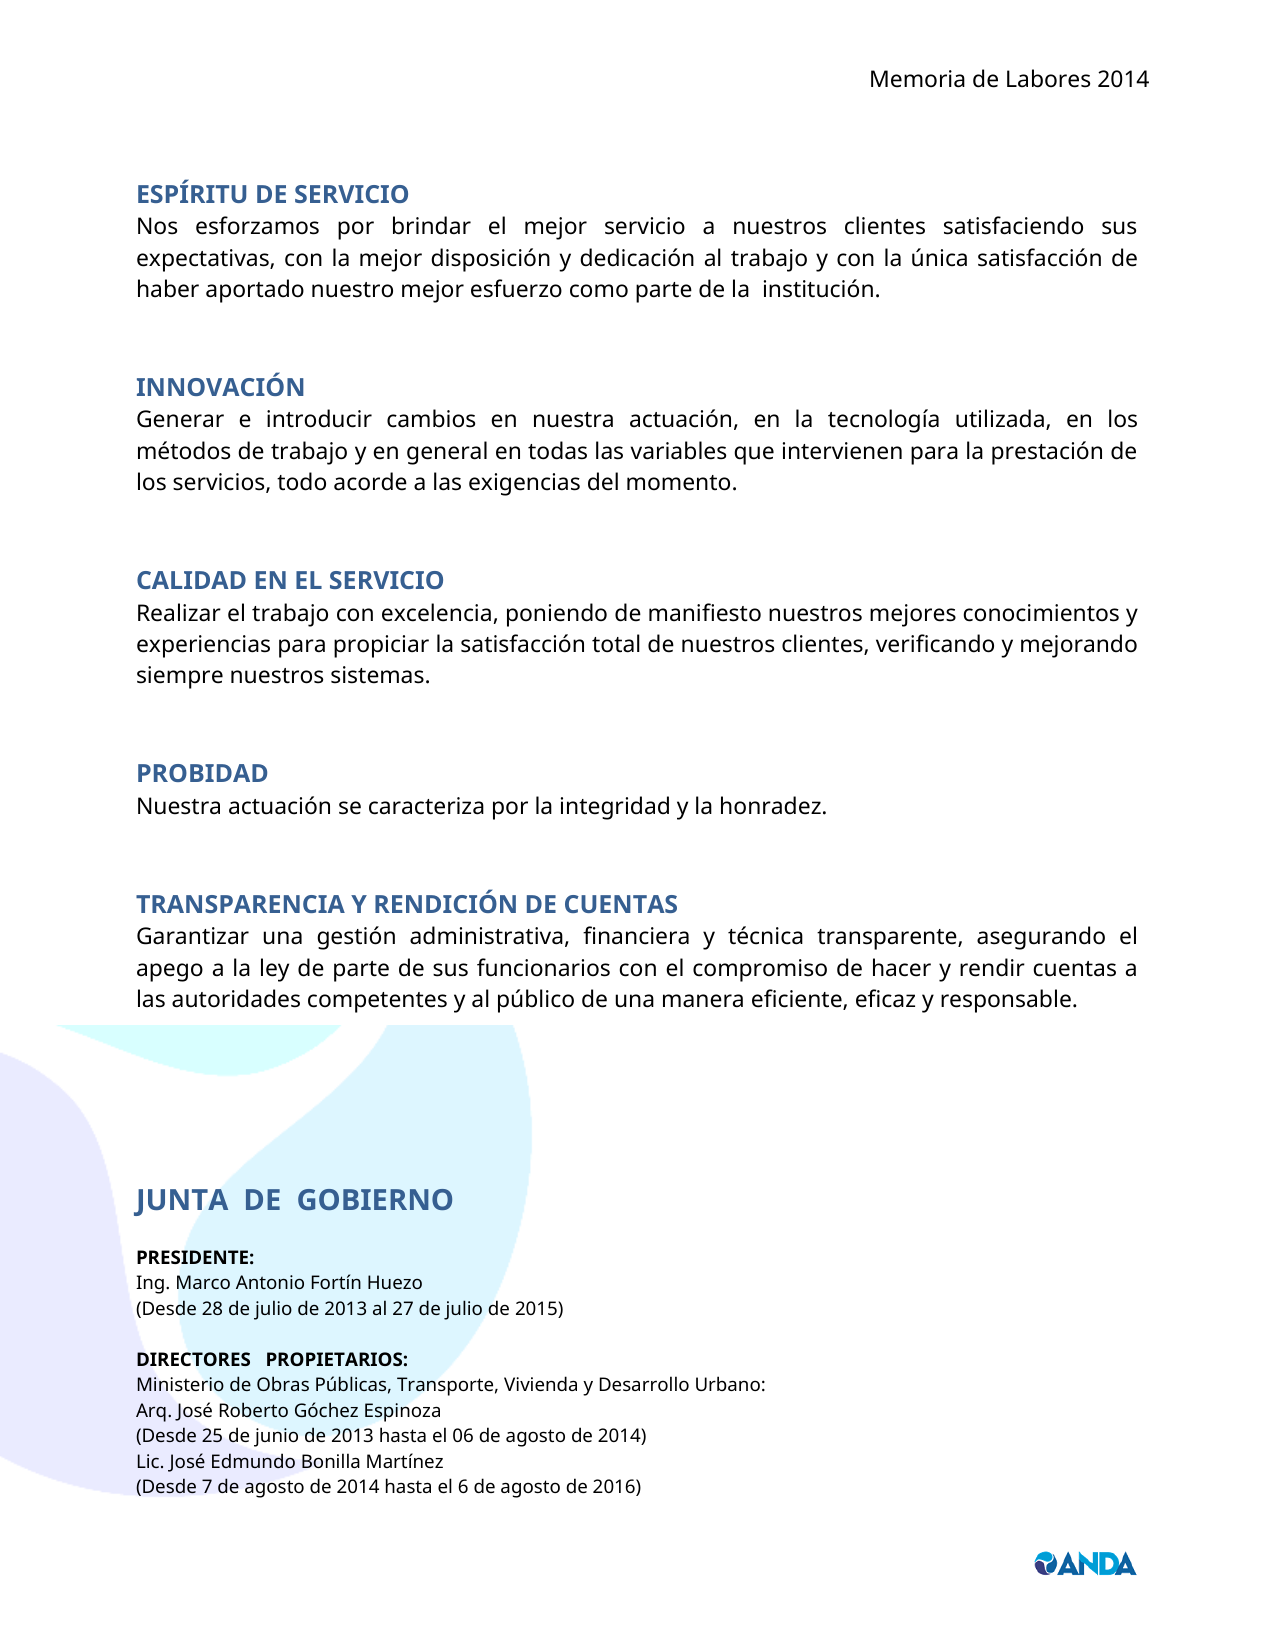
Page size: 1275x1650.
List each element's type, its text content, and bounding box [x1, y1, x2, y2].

text Realizar el trabajo con excelencia, poniendo de manifiesto nuestros mejores conocimientos y experiencias para propiciar la satisfacción total de nuestros clientes, verificando y mejorando siempre nuestros sistemas. [136, 597, 1139, 690]
text PRESIDENTE: [136, 1244, 1139, 1269]
text Lic. José Edmundo Bonilla Martínez [136, 1448, 1139, 1474]
text (Desde 28 de julio de 2013 al 27 de julio de 2015) [136, 1295, 1139, 1321]
text (Desde 7 de agosto de 2014 hasta el 6 de agosto de 2016) [136, 1474, 1139, 1499]
text Ministerio de Obras Públicas, Transporte, Vivienda y Desarrollo Urbano: [136, 1372, 1139, 1397]
text PROBIDAD [136, 756, 1139, 790]
text Arq. José Roberto Góchez Espinoza [136, 1397, 1139, 1423]
text (Desde 25 de junio de 2013 hasta el 06 de agosto de 2014) [136, 1423, 1139, 1448]
text DIRECTORES PROPIETARIOS: [136, 1346, 1139, 1372]
text JUNTA DE GOBIERNO [136, 1179, 1139, 1218]
text Ing. Marco Antonio Fortín Huezo [136, 1269, 1139, 1295]
text Generar e introducir cambios en nuestra actuación, en la tecnología utilizada, en los métodos de trabajo y en general en todas las variables que intervienen para la prestación de los servicios, todo acorde a las exigencias del momento. [136, 403, 1139, 497]
picture [1029, 1550, 1140, 1576]
text TRANSPARENCIA Y RENDICIÓN DE CUENTAS [136, 886, 1139, 920]
text ESPÍRITU DE SERVICIO [136, 176, 1139, 210]
text Garantizar una gestión administrativa, financiera y técnica transparente, asegurando el apego a la ley de parte de sus funcionarios con el compromiso de hacer y rendir cuentas a las autoridades competentes y al público de una manera eficiente, eficaz y responsable. [136, 920, 1139, 1014]
text Nos esforzamos por brindar el mejor servicio a nuestros clientes satisfaciendo sus expectativas, con la mejor disposición y dedicación al trabajo y con la única satisfacción de haber aportado nuestro mejor esfuerzo como parte de la institución. [136, 210, 1139, 304]
text CALIDAD EN EL SERVICIO [136, 562, 1139, 597]
text INNOVACIÓN [136, 369, 1139, 403]
picture [1106, 1558, 1113, 1569]
text Nuestra actuación se caracteriza por la integridad y la honradez. [136, 790, 1139, 821]
